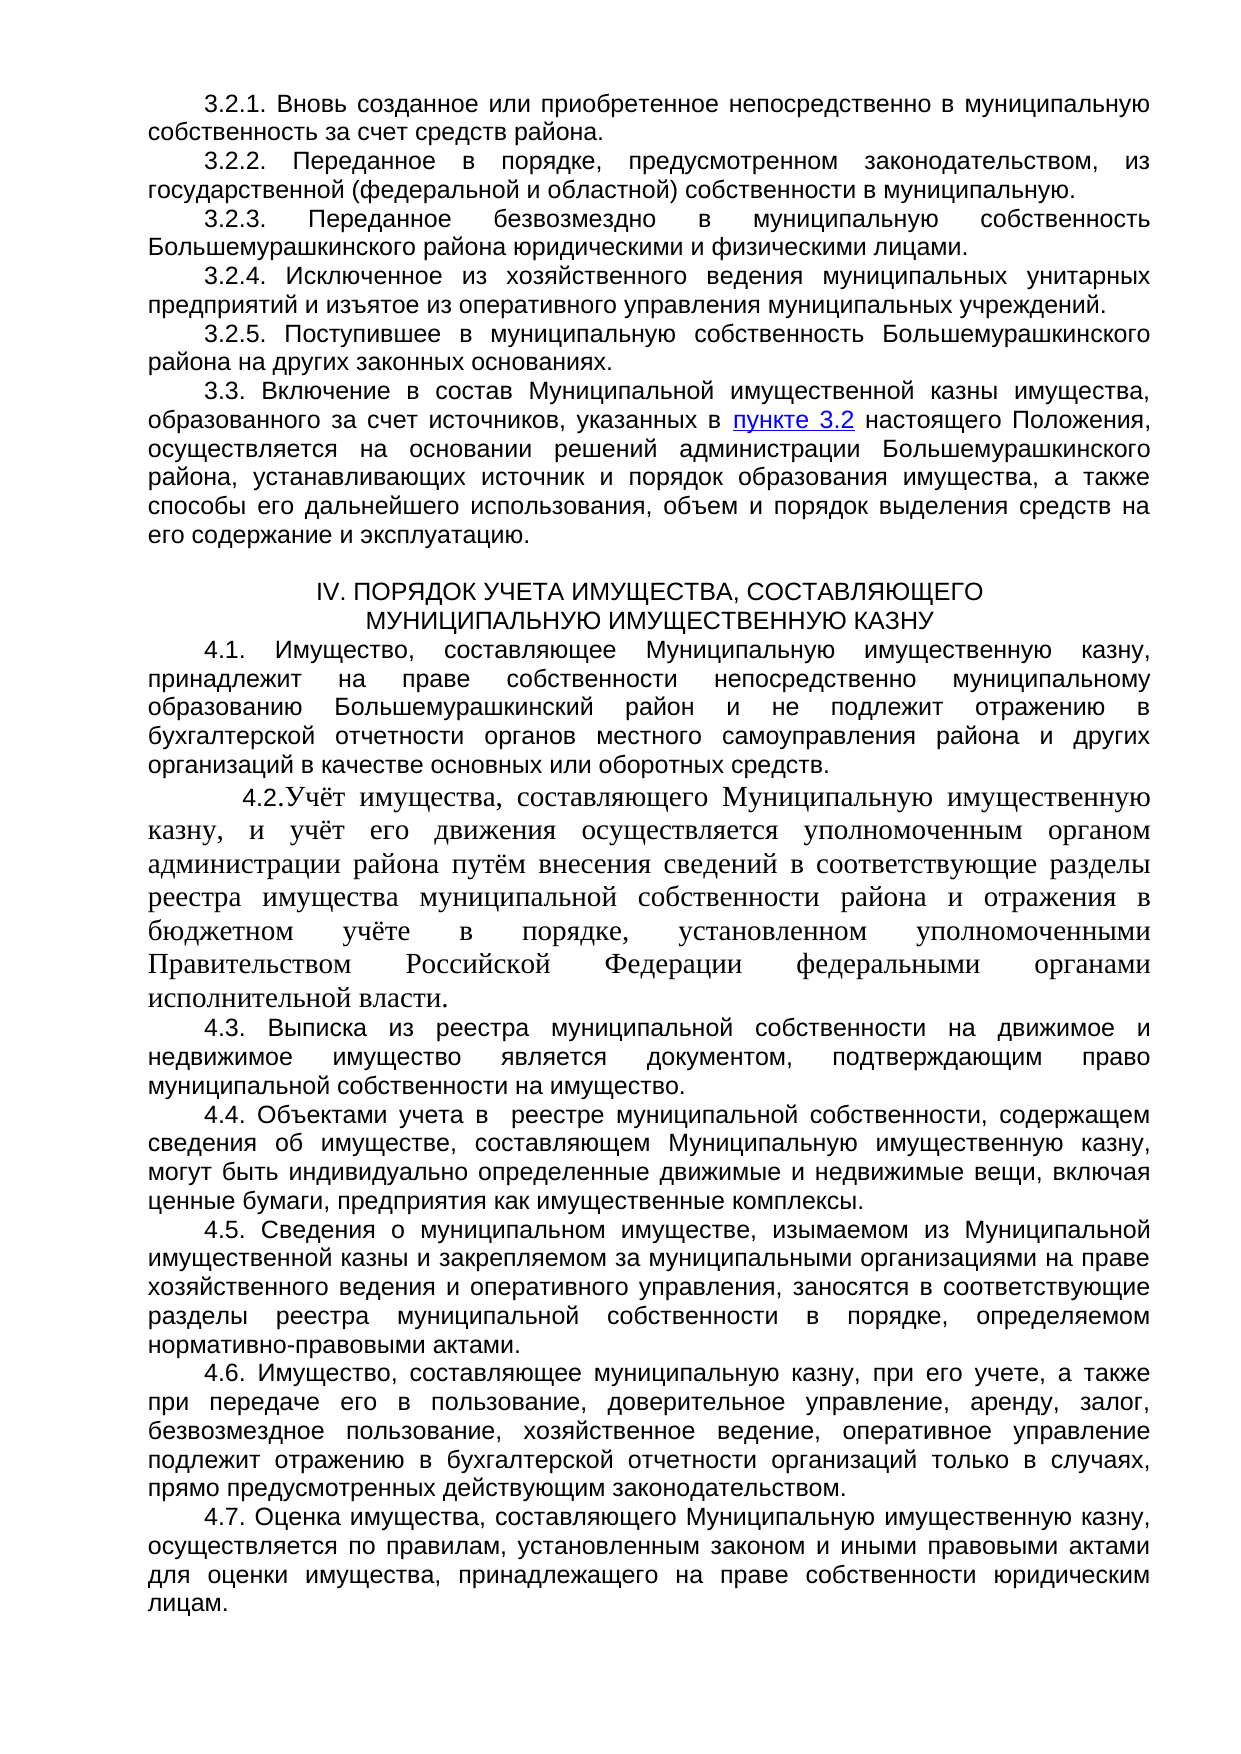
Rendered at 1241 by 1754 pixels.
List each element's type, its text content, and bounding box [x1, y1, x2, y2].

text МУНИЦИПАЛЬНУЮ ИМУЩЕСТВЕННУЮ КАЗНУ [148, 606, 1152, 635]
text 3.2.5. Поступившее в муниципальную собственность Большемурашкинского района на других законных основаниях. [148, 319, 1152, 376]
text IV. ПОРЯДОК УЧЕТА ИМУЩЕСТВА, СОСТАВЛЯЮЩЕГО [148, 577, 1152, 606]
text 4.6. Имущество, составляющее муниципальную казну, при его учете, а также при передаче его в пользование, доверительное управление, аренду, залог, безвозмездное пользование, хозяйственное ведение, оперативное управление подлежит отражению в бухгалтерской отчетности организаций только в случаях, прямо предусмотренных действующим законодательством. [148, 1358, 1152, 1502]
text 3.2.3. Переданное безвозмездно в муниципальную собственность Большемурашкинского района юридическими и физическими лицами. [148, 204, 1152, 261]
text 3.3. Включение в состав Муниципальной имущественной казны имущества, образованного за счет источников, указанных в пункте 3.2 настоящего Положения, осуществляется на основании решений администрации Большемурашкинского района, устанавливающих источник и порядок образования имущества, а также способы его дальнейшего использования, объем и порядок выделения средств на его содержание и эксплуатацию. [148, 376, 1152, 549]
text 4.2.Учёт имущества, составляющего Муниципальную имущественную казну, и учёт его движения осуществляется уполномоченным органом администрации района путём внесения сведений в соответствующие разделы реестра имущества муниципальной собственности района и отражения в бюджетном учёте в порядке, установленном уполномоченными Правительством Российской Федерации федеральными органами исполнительной власти. [148, 779, 1152, 1013]
text 3.2.4. Исключенное из хозяйственного ведения муниципальных унитарных предприятий и изъятое из оперативного управления муниципальных учреждений. [148, 261, 1152, 319]
text 4.5. Сведения о муниципальном имуществе, изымаемом из Муниципальной имущественной казны и закрепляемом за муниципальными организациями на праве хозяйственного ведения и оперативного управления, заносятся в соответствующие разделы реестра муниципальной собственности в порядке, определяемом нормативно-правовыми актами. [148, 1215, 1152, 1358]
text 4.1. Имущество, составляющее Муниципальную имущественную казну, принадлежит на праве собственности непосредственно муниципальному образованию Большемурашкинский район и не подлежит отражению в бухгалтерской отчетности органов местного самоуправления района и других организаций в качестве основных или оборотных средств. [148, 635, 1152, 779]
text 3.2.2. Переданное в порядке, предусмотренном законодательством, из государственной (федеральной и областной) собственности в муниципальную. [148, 146, 1152, 204]
text 4.7. Оценка имущества, составляющего Муниципальную имущественную казну, осуществляется по правилам, установленным законом и иными правовыми актами для оценки имущества, принадлежащего на праве собственности юридическим лицам. [148, 1502, 1152, 1617]
text 4.4. Объектами учета в реестре муниципальной собственности, содержащем сведения об имуществе, составляющем Муниципальную имущественную казну, могут быть индивидуально определенные движимые и недвижимые вещи, включая ценные бумаги, предприятия как имущественные комплексы. [148, 1100, 1152, 1215]
text 3.2.1. Вновь созданное или приобретенное непосредственно в муниципальную собственность за счет средств района. [148, 89, 1152, 146]
text 4.3. Выписка из реестра муниципальной собственности на движимое и недвижимое имущество является документом, подтверждающим право муниципальной собственности на имущество. [148, 1013, 1152, 1100]
